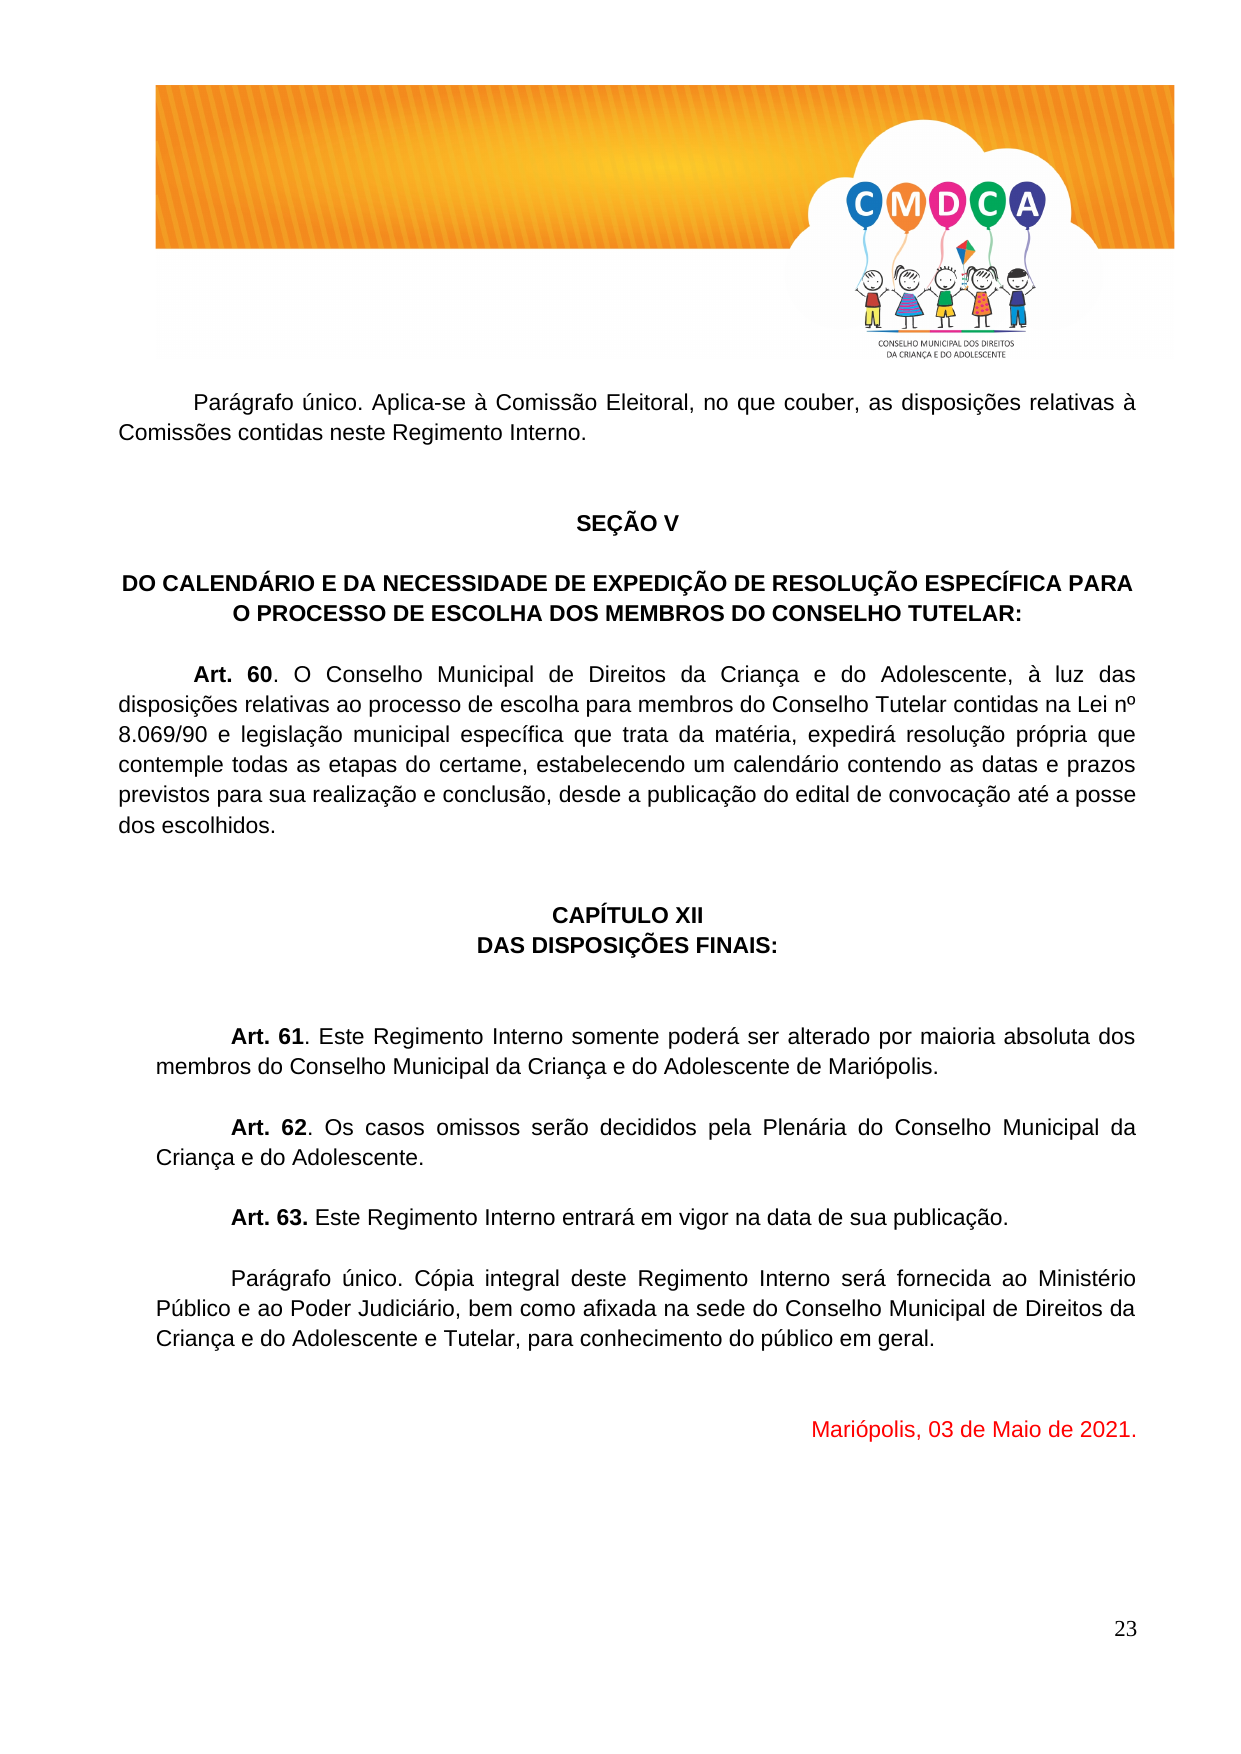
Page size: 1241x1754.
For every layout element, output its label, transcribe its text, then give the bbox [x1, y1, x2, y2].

text Art. 63. Este Regimento Interno entrará em vigor na data de sua publicação. [156, 1204, 1137, 1231]
text CAPÍTULO XII [118, 902, 1137, 929]
picture [155, 85, 1175, 359]
text Parágrafo único. Cópia integral deste Regimento Interno será fornecida ao Ministério Público e ao Poder Judiciário, bem como afixada na sede do Conselho Municipal de Direitos da Criança e do Adolescente e Tutelar, para conhecimento do público em geral. [156, 1265, 1137, 1352]
text DO CALENDÁRIO E DA NECESSIDADE DE EXPEDIÇÃO DE RESOLUÇÃO ESPECÍFICA PARA O PROCESSO DE ESCOLHA DOS MEMBROS DO CONSELHO TUTELAR: [118, 570, 1137, 627]
text Art. 61. Este Regimento Interno somente poderá ser alterado por maioria absoluta dos membros do Conselho Municipal da Criança e do Adolescente de Mariópolis. [156, 1023, 1137, 1080]
text Art. 60. O Conselho Municipal de Direitos da Criança e do Adolescente, à luz das disposições relativas ao processo de escolha para membros do Conselho Tutelar contidas na Lei nº 8.069/90 e legislação municipal específica que trata da matéria, expedirá resolução própria que contemple todas as etapas do certame, estabelecendo um calendário contendo as datas e prazos previstos para sua realização e conclusão, desde a publicação do edital de convocação até a posse dos escolhidos. [118, 661, 1137, 838]
text Mariópolis, 03 de Maio de 2021. [156, 1416, 1137, 1442]
text Parágrafo único. Aplica-se à Comissão Eleitoral, no que couber, as disposições relativas à Comissões contidas neste Regimento Interno. [118, 389, 1137, 445]
text SEÇÃO V [118, 509, 1137, 536]
text DAS DISPOSIÇÕES FINAIS: [118, 932, 1137, 959]
text Art. 62. Os casos omissos serão decididos pela Plenária do Conselho Municipal da Criança e do Adolescente. [156, 1114, 1137, 1170]
